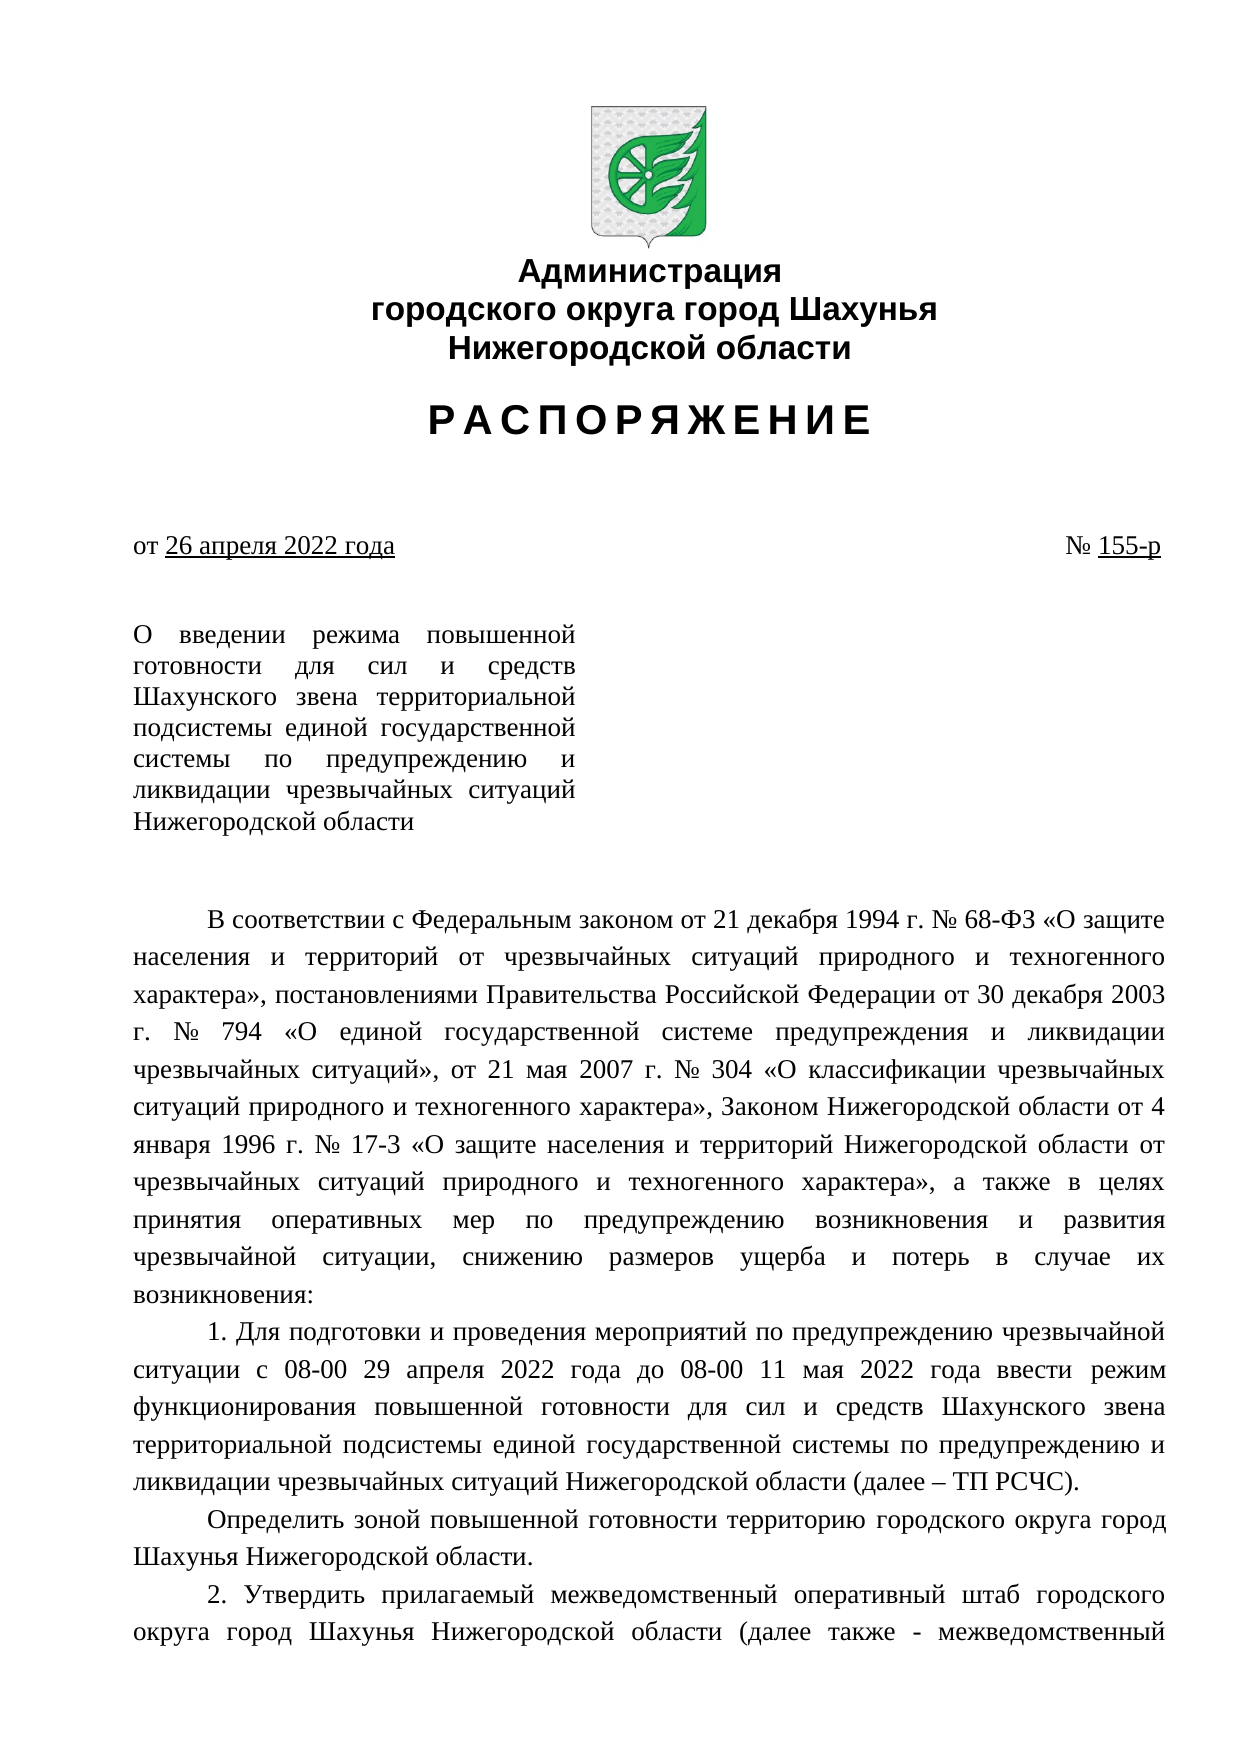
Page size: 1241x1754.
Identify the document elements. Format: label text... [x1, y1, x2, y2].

text О введении режима повышенной готовности для сил и средств Шахунского звена территориальной подсистемы единой государственной системы по предупреждению и ликвидации чрезвычайных ситуаций Нижегородской области [133, 618, 576, 836]
text В соответствии с Федеральным законом от 21 декабря 1994 г. № 68-ФЗ «О защите населения и территорий от чрезвычайных ситуаций природного и техногенного характера», постановлениями Правительства Российской Федерации от 30 декабря 2003 г. № 794 «О единой государственной системе предупреждения и ликвидации чрезвычайных ситуаций», от 21 мая 2007 г. № 304 «О классификации чрезвычайных ситуаций природного и техногенного характера», Законом Нижегородской области от 4 января 1996 г. № 17-3 «О защите населения и территорий Нижегородской области от чрезвычайных ситуаций природного и техногенного характера», а также в целях принятия оперативных мер по предупреждению возникновения и развития чрезвычайной ситуации, снижению размеров ущерба и потерь в случае их возникновения: [133, 898, 1167, 1311]
text 1. Для подготовки и проведения мероприятий по предупреждению чрезвычайной ситуации с 08-00 29 апреля 2022 года до 08-00 11 мая 2022 года ввести режим функционирования повышенной готовности для сил и средств Шахунского звена территориальной подсистемы единой государственной системы по предупреждению и ликвидации чрезвычайных ситуаций Нижегородской области (далее – ТП РСЧС). [133, 1311, 1167, 1498]
table_header Администрация городского округа город Шахунья Нижегородской области Р А С П О Р Я Ж Е Н И Е [126, 104, 1174, 443]
text Определить зоной повышенной готовности территорию городского округа город Шахунья Нижегородской области. [133, 1498, 1167, 1573]
text от 26 апреля 2022 года № 155-р [133, 529, 1167, 560]
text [133, 1573, 1167, 1648]
picture [586, 103, 714, 251]
